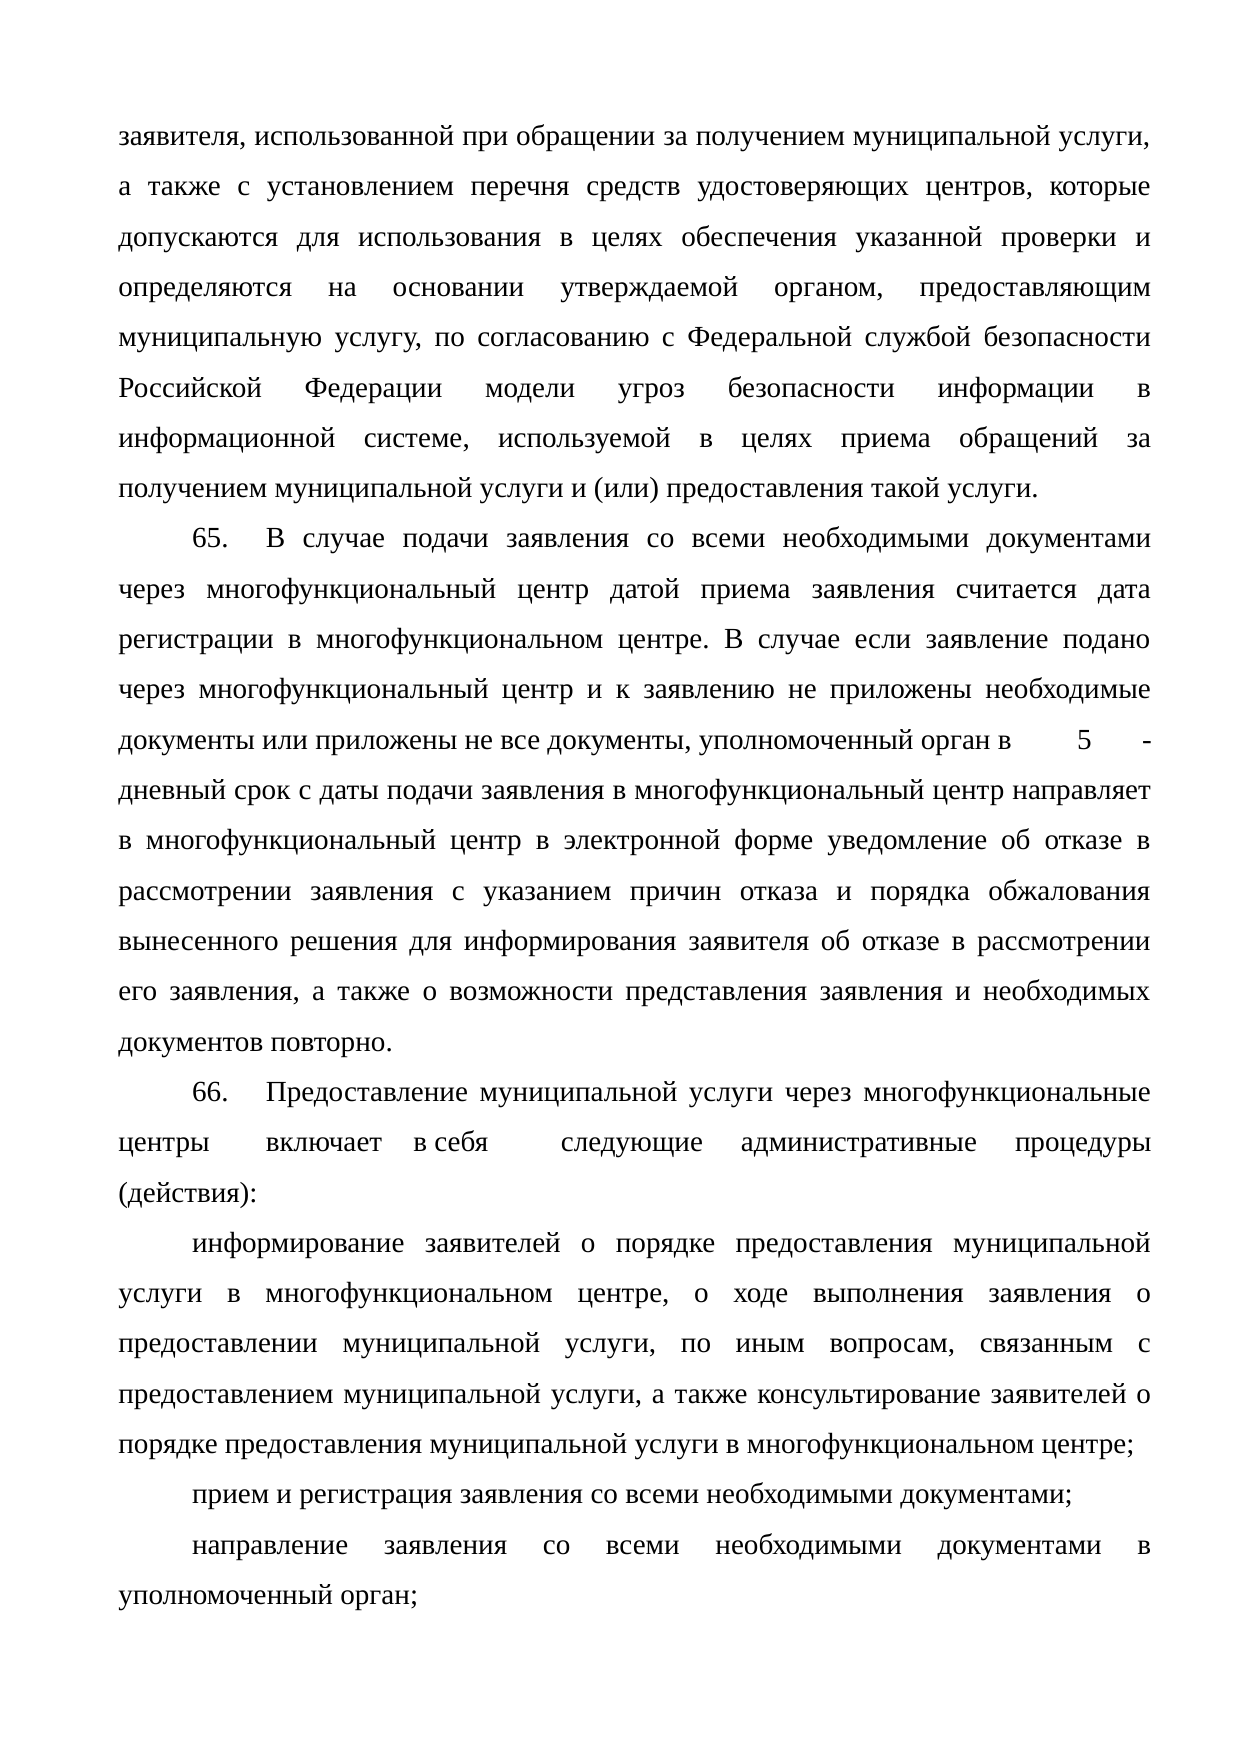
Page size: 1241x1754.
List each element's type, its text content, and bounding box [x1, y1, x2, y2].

text направление заявления со всеми необходимыми документами в уполномоченный орган; [118, 1527, 1152, 1611]
text 65. В случае подачи заявления со всеми необходимыми документами через многофункциональный центр датой приема заявления считается дата регистрации в многофункциональном центре. В случае если заявление подано через многофункциональный центр и к заявлению не приложены необходимые документы или приложены не все документы, уполномоченный орган в 5 -дневный срок с даты подачи заявления в многофункциональный центр направляет в многофункциональный центр в электронной форме уведомление об отказе в рассмотрении заявления с указанием причин отказа и порядка обжалования вынесенного решения для информирования заявителя об отказе в рассмотрении его заявления, а также о возможности представления заявления и необходимых документов повторно. [118, 521, 1152, 1057]
text информирование заявителей о порядке предоставления муниципальной услуги в многофункциональном центре, о ходе выполнения заявления о предоставлении муниципальной услуги, по иным вопросам, связанным с предоставлением муниципальной услуги, а также консультирование заявителей о порядке предоставления муниципальной услуги в многофункциональном центре; [118, 1225, 1152, 1460]
text прием и регистрация заявления со всеми необходимыми документами; [118, 1477, 1152, 1510]
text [118, 118, 1152, 504]
text 66. Предоставление муниципальной услуги через многофункциональные центры включает в себя следующие административные процедуры (действия): [118, 1074, 1152, 1208]
